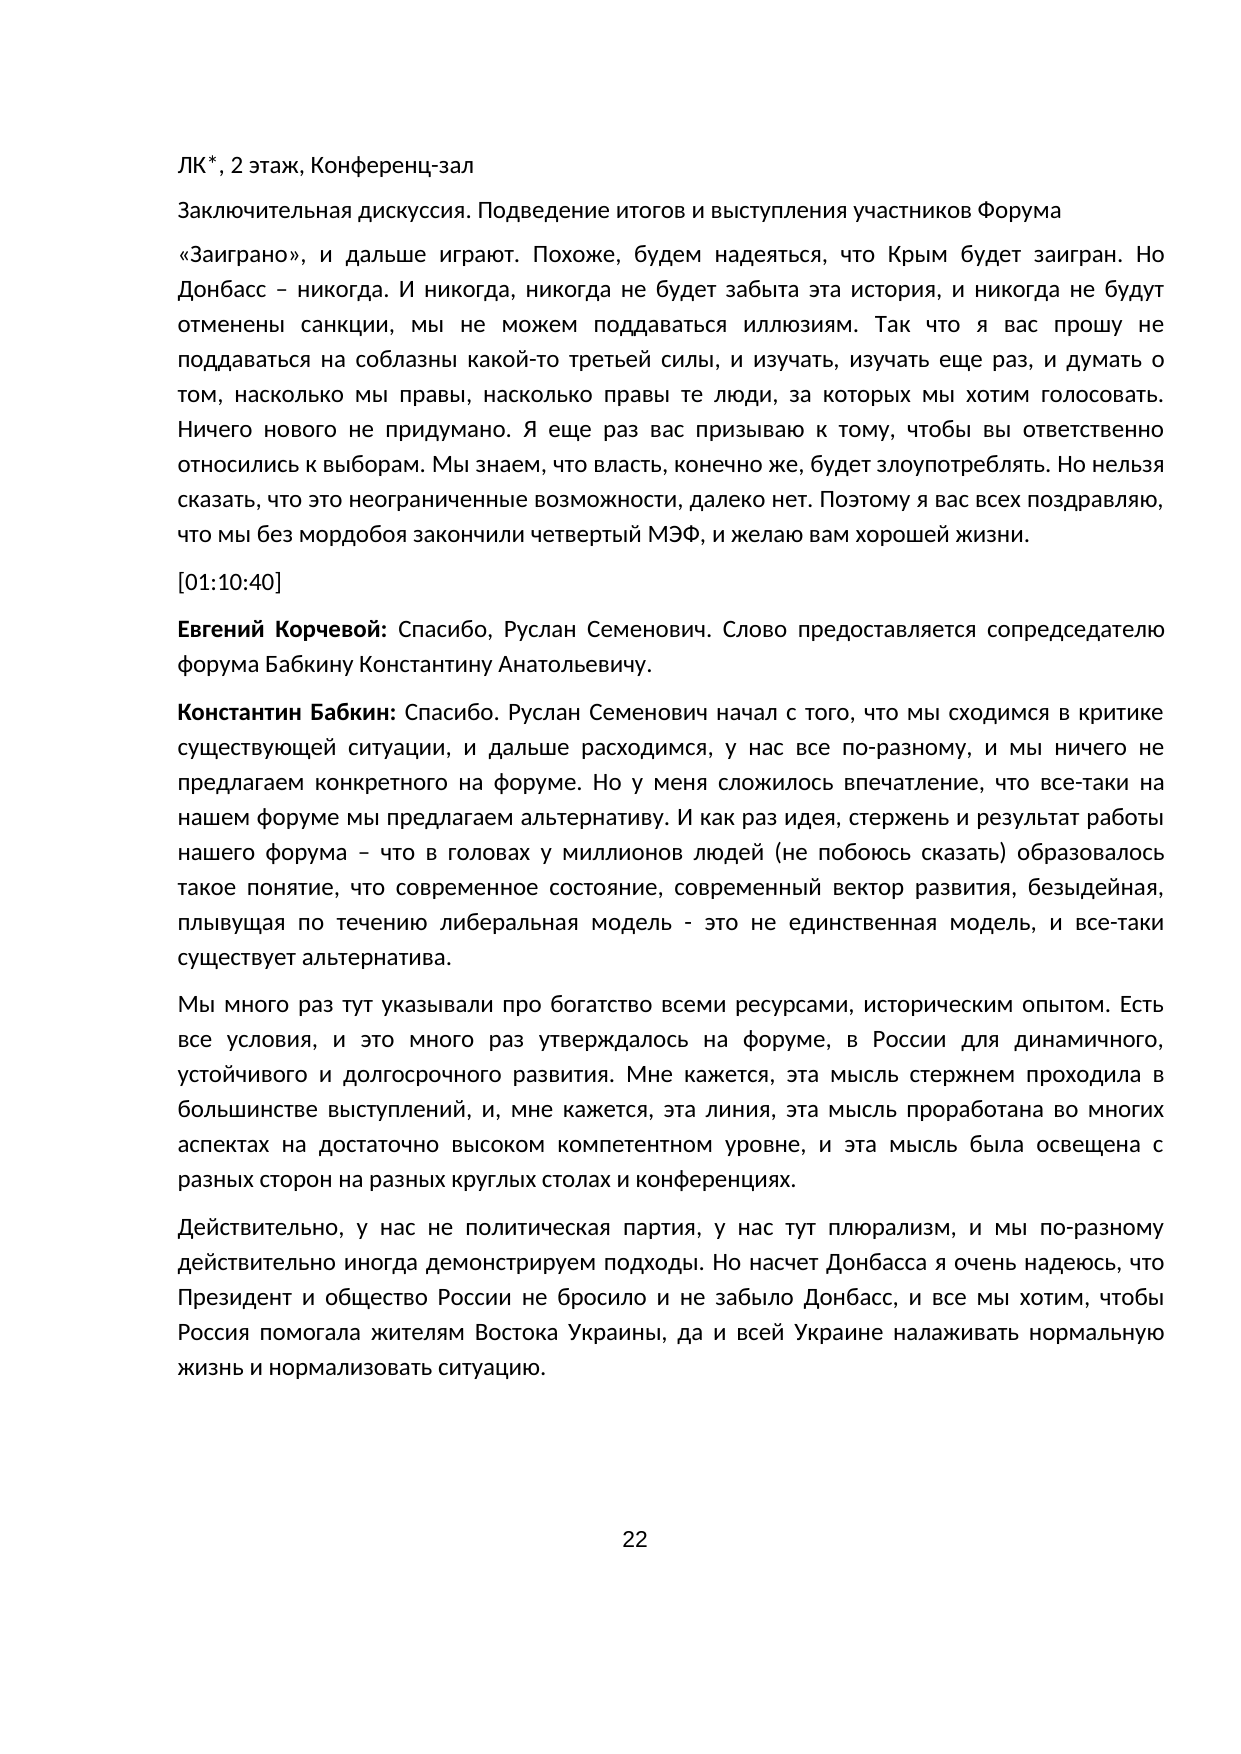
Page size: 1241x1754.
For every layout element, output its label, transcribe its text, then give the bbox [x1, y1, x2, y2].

text [01:10:40] [177, 566, 1166, 596]
text Мы много раз тут указывали про богатство всеми ресурсами, историческим опытом. Есть все условия, и это много раз утверждалось на форуме, в России для динамичного, устойчивого и долгосрочного развития. Мне кажется, эта мысль стержнем проходила в большинстве выступлений, и, мне кажется, эта линия, эта мысль проработана во многих аспектах на достаточно высоком компетентном уровне, и эта мысль была освещена с разных сторон на разных круглых столах и конференциях. [177, 988, 1166, 1194]
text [177, 238, 1166, 549]
text Константин Бабкин: Спасибо. Руслан Семенович начал с того, что мы сходимся в критике существующей ситуации, и дальше расходимся, у нас все по-разному, и мы ничего не предлагаем конкретного на форуме. Но у меня сложилось впечатление, что все-таки на нашем форуме мы предлагаем альтернативу. И как раз идея, стержень и результат работы нашего форума – что в головах у миллионов людей (не побоюсь сказать) образовалось такое понятие, что современное состояние, современный вектор развития, безыдейная, плывущая по течению либеральная модель - это не единственная модель, и все-таки существует альтернатива. [177, 696, 1166, 971]
text Действительно, у нас не политическая партия, у нас тут плюрализм, и мы по-разному действительно иногда демонстрируем подходы. Но насчет Донбасса я очень надеюсь, что Президент и общество России не бросило и не забыло Донбасс, и все мы хотим, чтобы Россия помогала жителям Востока Украины, да и всей Украине налаживать нормальную жизнь и нормализовать ситуацию. [177, 1211, 1166, 1381]
text Евгений Корчевой: Спасибо, Руслан Семенович. Слово предоставляется сопредседателю форума Бабкину Константину Анатольевичу. [177, 613, 1166, 679]
